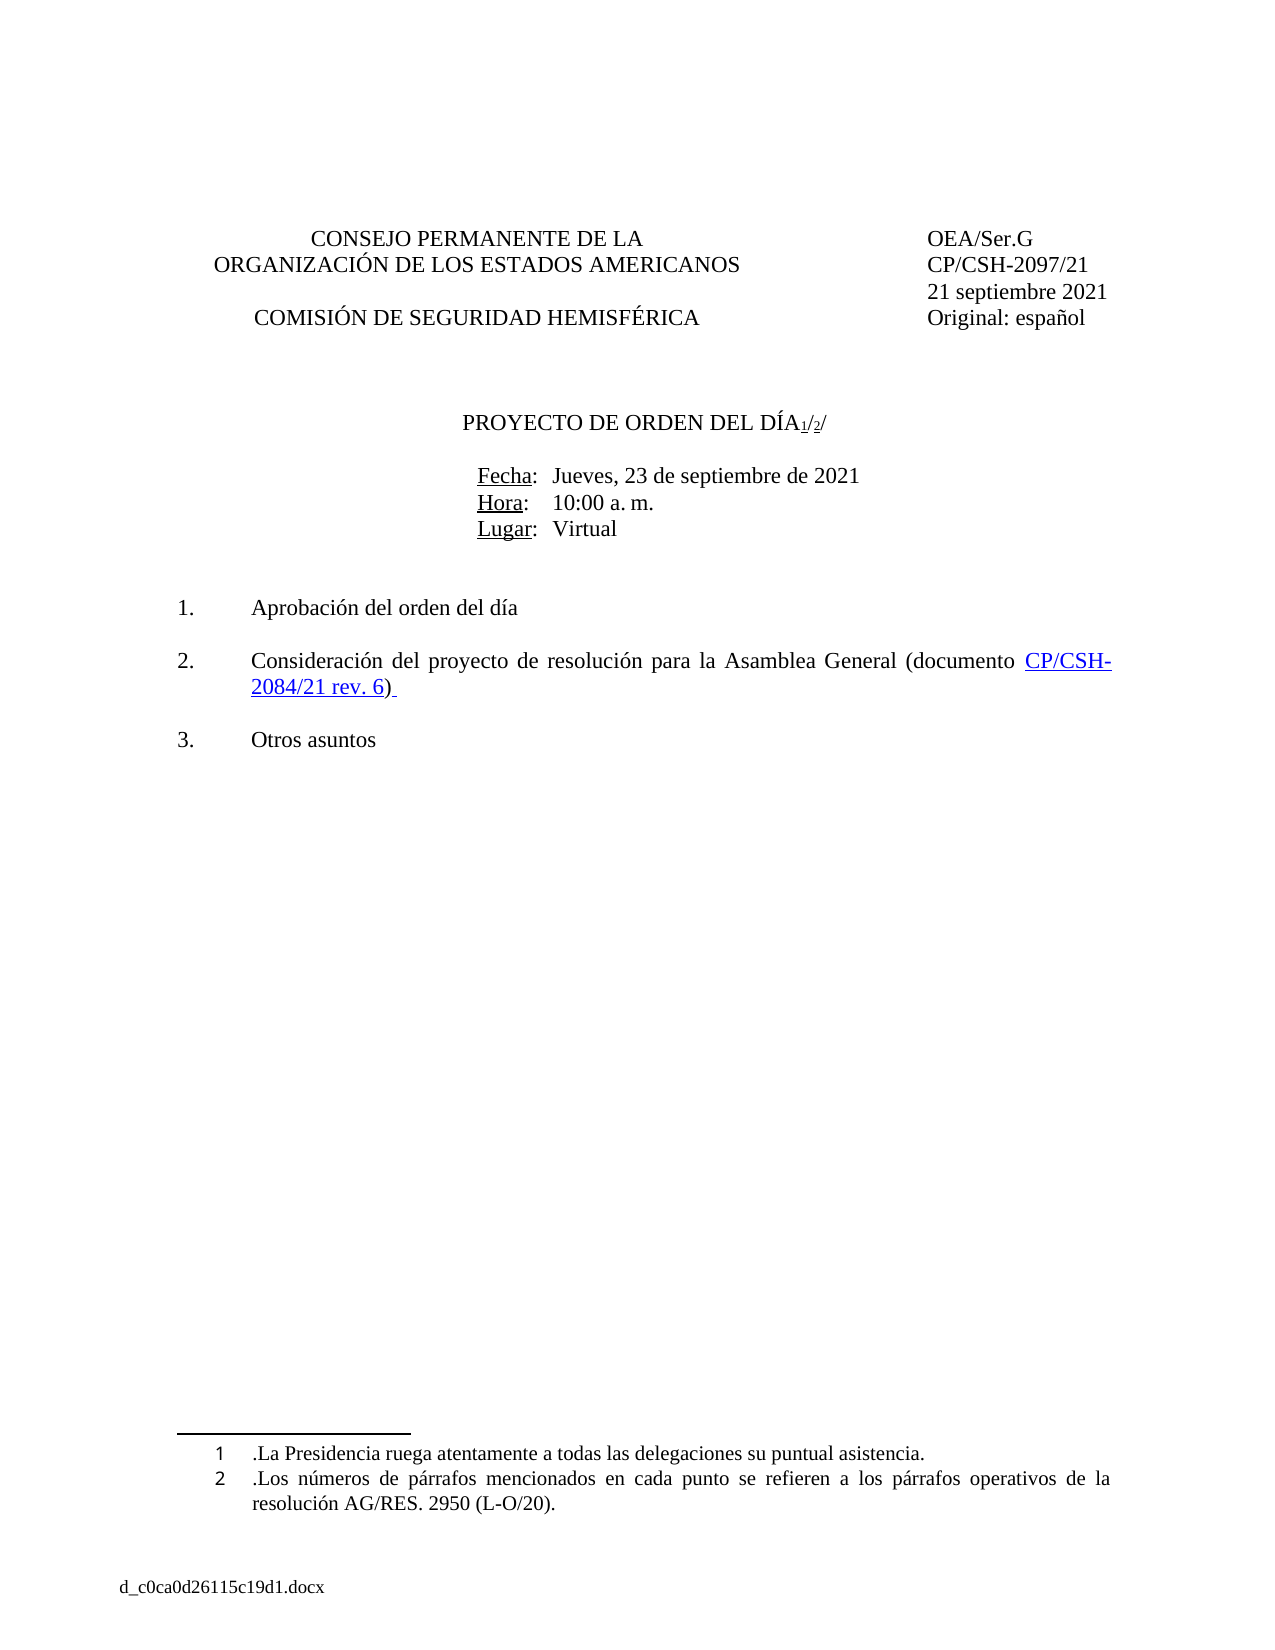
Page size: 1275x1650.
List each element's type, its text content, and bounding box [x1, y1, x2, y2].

list Aprobación del orden del día [177, 594, 1111, 620]
text PROYECTO DE ORDEN DEL DÍA// [177, 409, 1111, 436]
text 21 septiembre 2021 [177, 278, 1111, 304]
text CONSEJO PERMANENTE DE LA OEA/Ser.G [177, 225, 1111, 251]
text COMISIÓN DE SEGURIDAD HEMISFÉRICA Original: español [177, 304, 1168, 330]
list Otros asuntos [177, 726, 1111, 752]
text Fecha: Jueves, 23 de septiembre de 2021 [477, 462, 1111, 488]
list Consideración del proyecto de resolución para la Asamblea General (documento CP/CSH-2084/21 rev. 6) [177, 647, 1111, 699]
text Lugar: Virtual [477, 515, 1111, 541]
text Hora: 10:00 a. m. [477, 488, 1186, 515]
text ORGANIZACIÓN DE LOS ESTADOS AMERICANOS CP/CSH-2097/21 [177, 251, 1255, 278]
